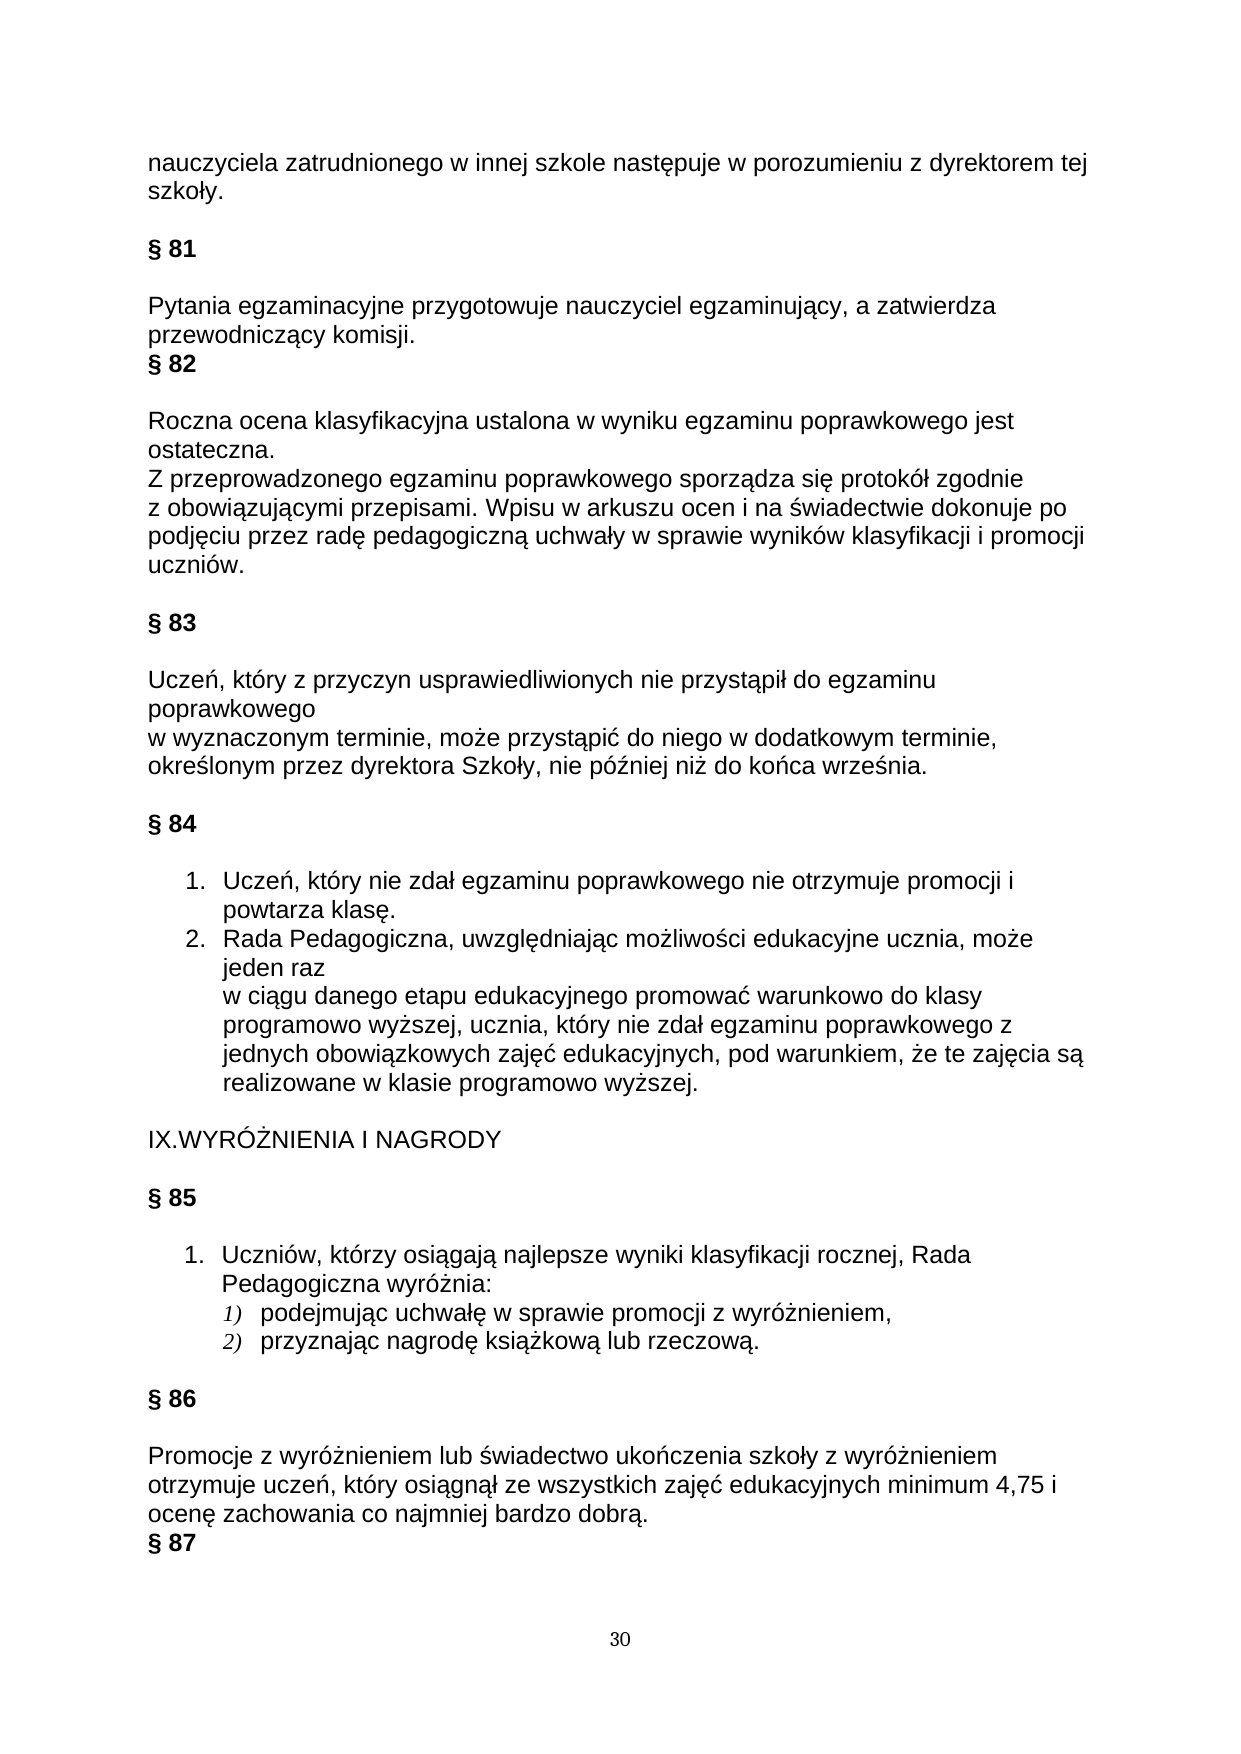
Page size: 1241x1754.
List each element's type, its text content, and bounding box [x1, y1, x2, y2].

text § 86 [148, 1384, 1093, 1413]
text Promocje z wyróżnieniem lub świadectwo ukończenia szkoły z wyróżnieniem otrzymuje uczeń, który osiągnął ze wszystkich zajęć edukacyjnych minimum 4,75 i ocenę zachowania co najmniej bardzo dobrą. [148, 1441, 1093, 1528]
text Uczeń, który z przyczyn usprawiedliwionych nie przystąpił do egzaminu poprawkowego w wyznaczonym terminie, może przystąpić do niego w dodatkowym terminie, określonym przez dyrektora Szkoły, nie później niż do końca września. [148, 665, 1093, 780]
list Rada Pedagogiczna, uwzględniając możliwości edukacyjne ucznia, może jeden raz w ciągu danego etapu edukacyjnego promować warunkowo do klasy programowo wyższej, ucznia, który nie zdał egzaminu poprawkowego z jednych obowiązkowych zajęć edukacyjnych, pod warunkiem, że te zajęcia są realizowane w klasie programowo wyższej. [185, 924, 1093, 1096]
text § 87 [148, 1528, 1093, 1556]
text Pytania egzaminacyjne przygotowuje nauczyciel egzaminujący, a zatwierdza przewodniczący komisji. [148, 291, 1093, 349]
text § 84 [148, 809, 1093, 838]
list Uczniów, którzy osiągają najlepsze wyniki klasyfikacji rocznej, Rada Pedagogiczna wyróżnia: [184, 1240, 1093, 1298]
text § 83 [148, 608, 1093, 636]
list przyznając nagrodę książkową lub rzeczową. [223, 1326, 1093, 1355]
text § 81 [148, 234, 1093, 263]
text § 82 [148, 349, 1093, 378]
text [148, 148, 1093, 205]
text IX.WYRÓŻNIENIA I NAGRODY [148, 1125, 1093, 1154]
list podejmując uchwałę w sprawie promocji z wyróżnieniem, [223, 1298, 1093, 1326]
list Uczeń, który nie zdał egzaminu poprawkowego nie otrzymuje promocji i powtarza klasę. [185, 866, 1093, 924]
text Roczna ocena klasyfikacyjna ustalona w wyniku egzaminu poprawkowego jest ostateczna. Z przeprowadzonego egzaminu poprawkowego sporządza się protokół zgodnie z obowiązującymi przepisami. Wpisu w arkuszu ocen i na świadectwie dokonuje po podjęciu przez radę pedagogiczną uchwały w sprawie wyników klasyfikacji i promocji uczniów. [148, 406, 1093, 579]
text § 85 [148, 1183, 1093, 1211]
